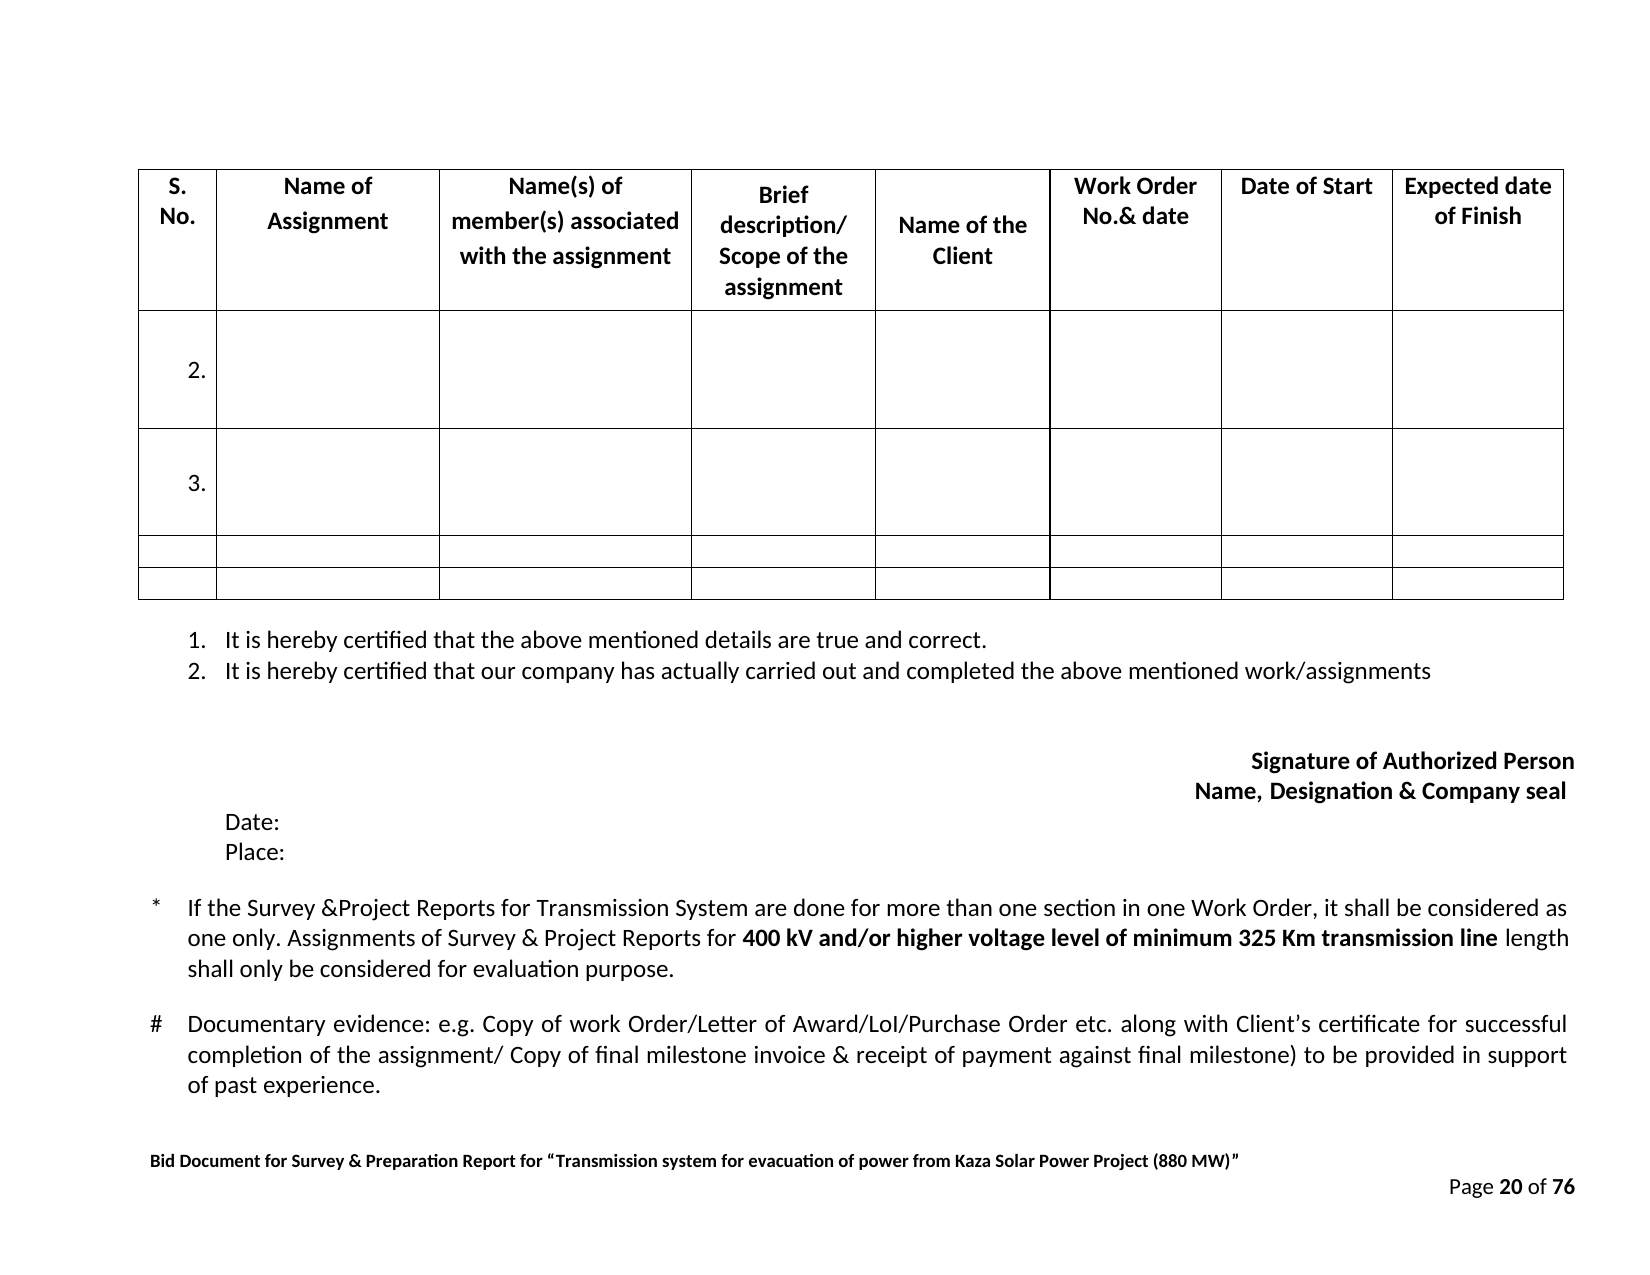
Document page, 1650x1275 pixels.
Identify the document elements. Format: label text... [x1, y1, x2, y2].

text # Documentary evidence: e.g. Copy of work Order/Letter of Award/LoI/Purchase Order etc. along with Client’s certificate for successful completion of the assignment/ Copy of final milestone invoice & receipt of payment against final milestone) to be provided in support of past experience. [150, 1008, 1569, 1100]
text Date: [225, 806, 1569, 836]
table_header Date of Start [1222, 170, 1392, 310]
table_cell [217, 429, 439, 535]
table_cell [139, 536, 216, 567]
text Name, Designation & Company seal [225, 775, 1569, 806]
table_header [1051, 170, 1221, 310]
table_cell [692, 568, 875, 598]
text Signature of Authorized Person [150, 745, 1575, 775]
table_cell [1222, 536, 1392, 567]
table_cell [692, 429, 875, 535]
table_cell [440, 429, 691, 535]
text Place: [225, 836, 1569, 867]
table_cell [217, 536, 439, 567]
table_cell [1051, 568, 1221, 598]
table_cell [876, 311, 1049, 428]
table_cell [1393, 311, 1563, 428]
table_cell [139, 311, 216, 428]
table_header Name of the Client [876, 170, 1049, 310]
table_cell [440, 311, 691, 428]
table_cell [1222, 311, 1392, 428]
table_cell [1393, 536, 1563, 567]
table_cell [876, 536, 1049, 567]
table_cell [692, 536, 875, 567]
table_cell [1222, 429, 1392, 535]
table_cell [876, 568, 1049, 598]
table_cell [440, 536, 691, 567]
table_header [1393, 170, 1563, 310]
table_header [440, 170, 691, 310]
table_cell [217, 311, 439, 428]
list It is hereby certified that the above mentioned details are true and correct. [187, 624, 1575, 655]
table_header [692, 170, 875, 310]
table_cell [440, 568, 691, 598]
table_cell [139, 429, 216, 535]
table_cell [1393, 429, 1563, 535]
table_cell [1051, 429, 1221, 535]
table_cell [1051, 536, 1221, 567]
table_cell [876, 429, 1049, 535]
table_cell [1222, 568, 1392, 598]
list It is hereby certified that our company has actually carried out and completed the above mentioned work/assignments [187, 655, 1575, 686]
table_cell [1051, 311, 1221, 428]
table_cell [692, 311, 875, 428]
table_header Name of Assignment [217, 170, 439, 310]
table_cell [1393, 568, 1563, 598]
table_cell [139, 568, 216, 598]
text * If the Survey &Project Reports for Transmission System are done for more than one section in one Work Order, it shall be considered as one only. Assignments of Survey & Project Reports for 400 kV and/or higher voltage level of minimum 325 Km transmission line length shall only be considered for evaluation purpose. [150, 892, 1569, 983]
table_header S. No. [139, 170, 216, 310]
table_cell [217, 568, 439, 598]
